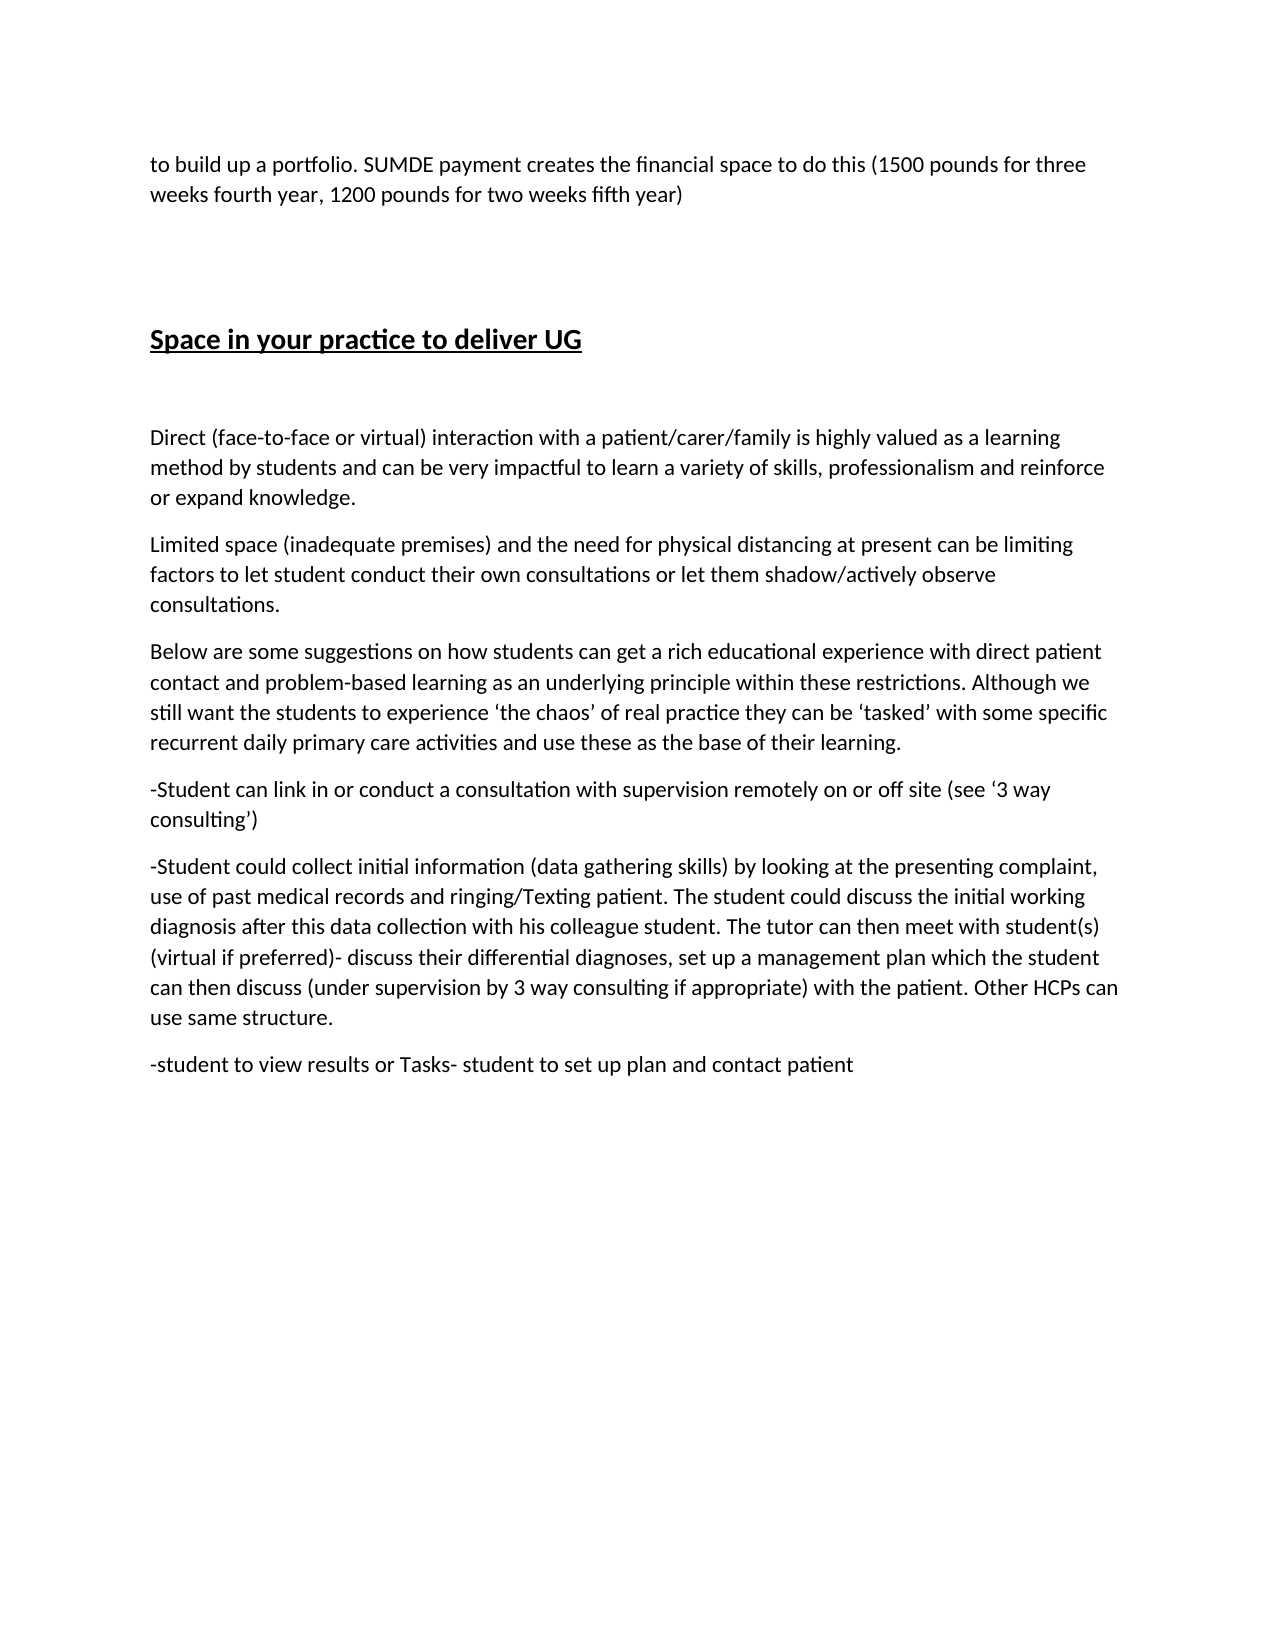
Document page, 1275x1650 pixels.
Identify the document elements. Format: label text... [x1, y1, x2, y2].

text Direct (face-to-face or virtual) interaction with a patient/carer/family is highly valued as a learning method by students and can be very impactful to learn a variety of skills, professionalism and reinforce or expand knowledge. [150, 423, 1125, 511]
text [150, 150, 1125, 208]
text Limited space (inadequate premises) and the need for physical distancing at present can be limiting factors to let student conduct their own consultations or let them shadow/actively observe consultations. [150, 530, 1125, 618]
text -Student could collect initial information (data gathering skills) by looking at the presenting complaint, use of past medical records and ringing/Texting patient. The student could discuss the initial working diagnosis after this data collection with his colleague student. The tutor can then meet with student(s) (virtual if preferred)- discuss their differential diagnoses, set up a management plan which the student can then discuss (under supervision by 3 way consulting if appropriate) with the patient. Other HCPs can use same structure. [150, 852, 1125, 1031]
text -student to view results or Tasks- student to set up plan and contact patient [150, 1050, 1125, 1078]
text -Student can link in or conduct a consultation with supervision remotely on or off site (see ‘3 way consulting’) [150, 775, 1125, 833]
text Space in your practice to deliver UG [150, 321, 1125, 356]
text Below are some suggestions on how students can get a rich educational experience with direct patient contact and problem-based learning as an underlying principle within these restrictions. Although we still want the students to experience ‘the chaos’ of real practice they can be ‘tasked’ with some specific recurrent daily primary care activities and use these as the base of their learning. [150, 637, 1125, 756]
